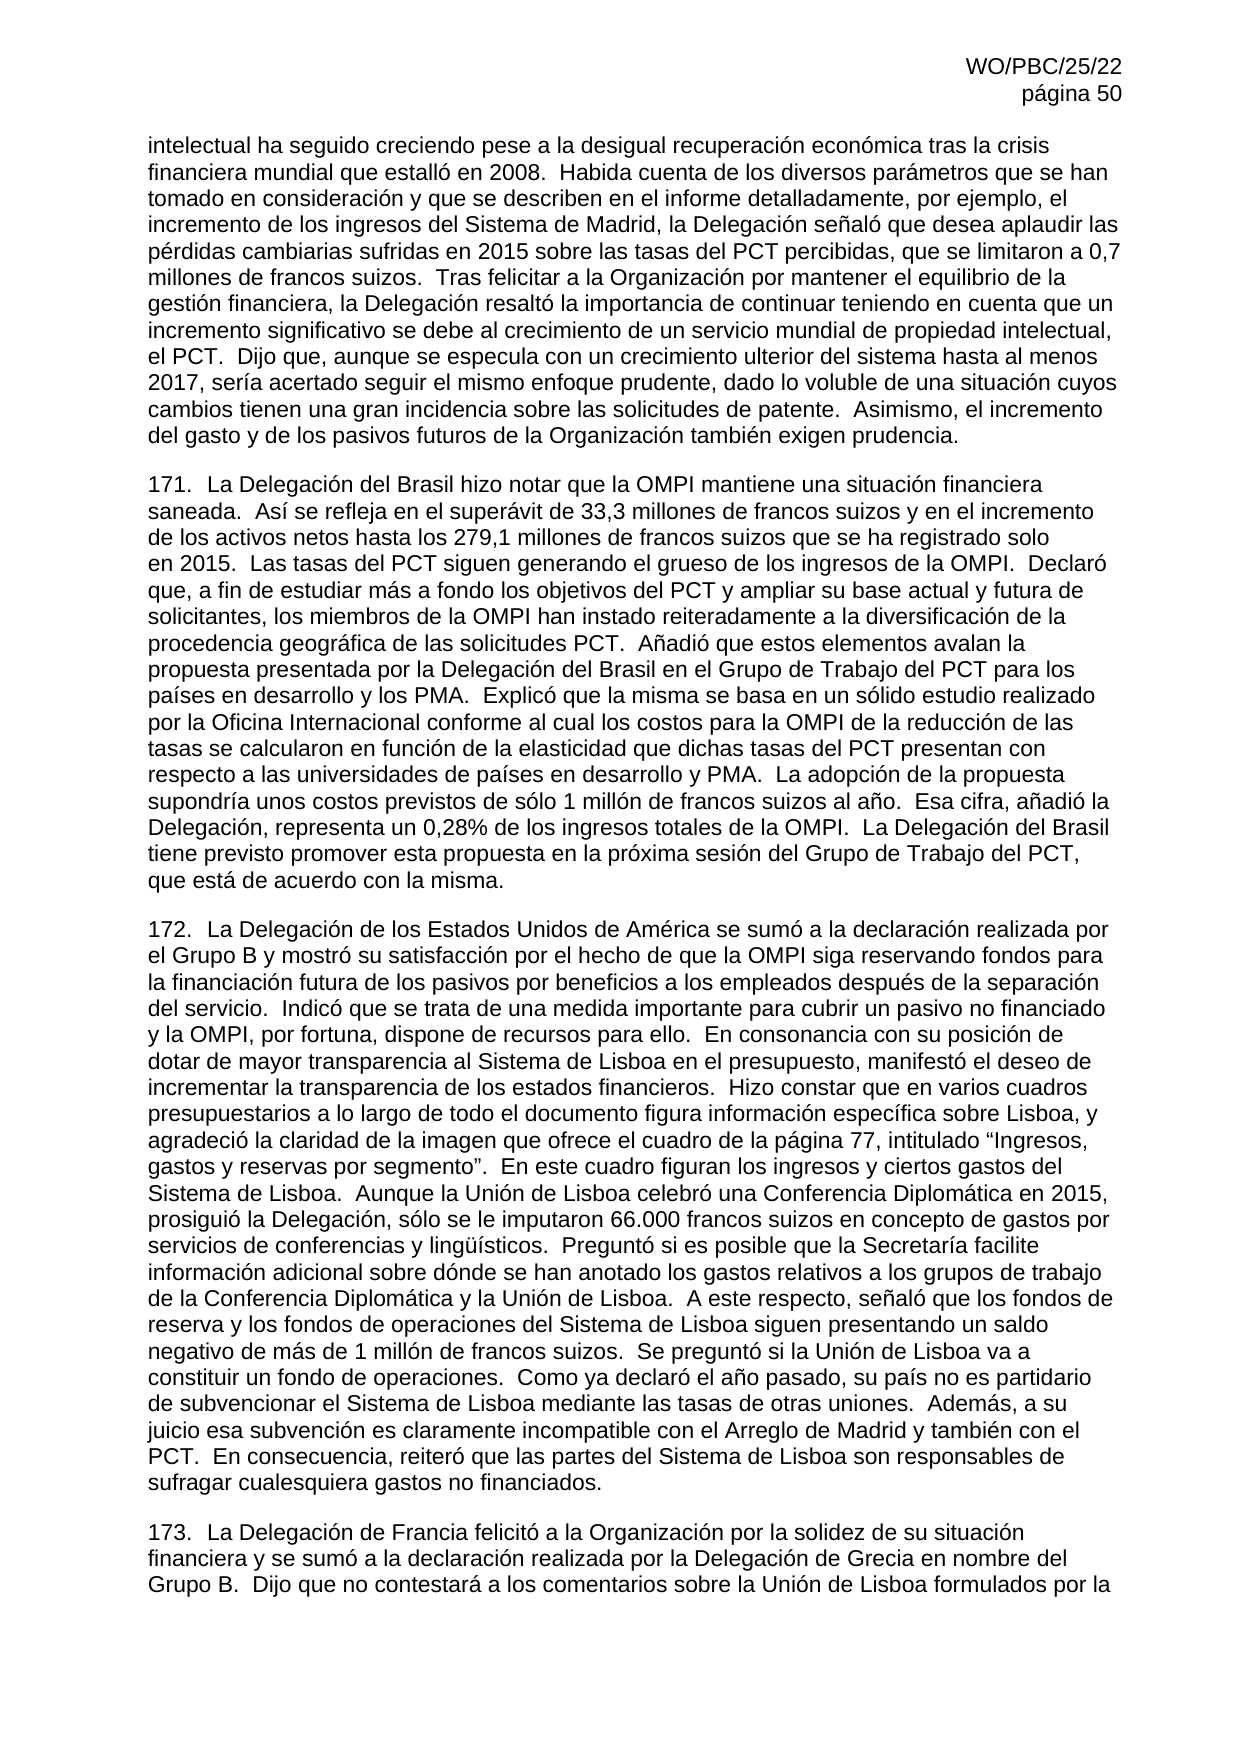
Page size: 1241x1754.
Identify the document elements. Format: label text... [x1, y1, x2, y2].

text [148, 132, 1122, 448]
text La Delegación del Brasil hizo notar que la OMPI mantiene una situación financiera saneada. Así se refleja en el superávit de 33,3 millones de francos suizos y en el incremento de los activos netos hasta los 279,1 millones de francos suizos que se ha registrado solo en 2015. Las tasas del PCT siguen generando el grueso de los ingresos de la OMPI. Declaró que, a fin de estudiar más a fondo los objetivos del PCT y ampliar su base actual y futura de solicitantes, los miembros de la OMPI han instado reiteradamente a la diversificación de la procedencia geográfica de las solicitudes PCT. Añadió que estos elementos avalan la propuesta presentada por la Delegación del Brasil en el Grupo de Trabajo del PCT para los países en desarrollo y los PMA. Explicó que la misma se basa en un sólido estudio realizado por la Oficina Internacional conforme al cual los costos para la OMPI de la reducción de las tasas se calcularon en función de la elasticidad que dichas tasas del PCT presentan con respecto a las universidades de países en desarrollo y PMA. La adopción de la propuesta supondría unos costos previstos de sólo 1 millón de francos suizos al año. Esa cifra, añadió la Delegación, representa un 0,28% de los ingresos totales de la OMPI. La Delegación del Brasil tiene previsto promover esta propuesta en la próxima sesión del Grupo de Trabajo del PCT, que está de acuerdo con la misma. [148, 471, 1122, 893]
text La Delegación de los Estados Unidos de América se sumó a la declaración realizada por el Grupo B y mostró su satisfacción por el hecho de que la OMPI siga reservando fondos para la financiación futura de los pasivos por beneficios a los empleados después de la separación del servicio. Indicó que se trata de una medida importante para cubrir un pasivo no financiado y la OMPI, por fortuna, dispone de recursos para ello. En consonancia con su posición de dotar de mayor transparencia al Sistema de Lisboa en el presupuesto, manifestó el deseo de incrementar la transparencia de los estados financieros. Hizo constar que en varios cuadros presupuestarios a lo largo de todo el documento figura información específica sobre Lisboa, y agradeció la claridad de la imagen que ofrece el cuadro de la página 77, intitulado “Ingresos, gastos y reservas por segmento”. En este cuadro figuran los ingresos y ciertos gastos del Sistema de Lisboa. Aunque la Unión de Lisboa celebró una Conferencia Diplomática en 2015, prosiguió la Delegación, sólo se le imputaron 66.000 francos suizos en concepto de gastos por servicios de conferencias y lingüísticos. Preguntó si es posible que la Secretaría facilite información adicional sobre dónde se han anotado los gastos relativos a los grupos de trabajo de la Conferencia Diplomática y la Unión de Lisboa. A este respecto, señaló que los fondos de reserva y los fondos de operaciones del Sistema de Lisboa siguen presentando un saldo negativo de más de 1 millón de francos suizos. Se preguntó si la Unión de Lisboa va a constituir un fondo de operaciones. Como ya declaró el año pasado, su país no es partidario de subvencionar el Sistema de Lisboa mediante las tasas de otras uniones. Además, a su juicio esa subvención es claramente incompatible con el Arreglo de Madrid y también con el PCT. En consecuencia, reiteró que las partes del Sistema de Lisboa son responsables de sufragar cualesquiera gastos no financiados. [148, 916, 1122, 1496]
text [148, 1519, 1122, 1598]
